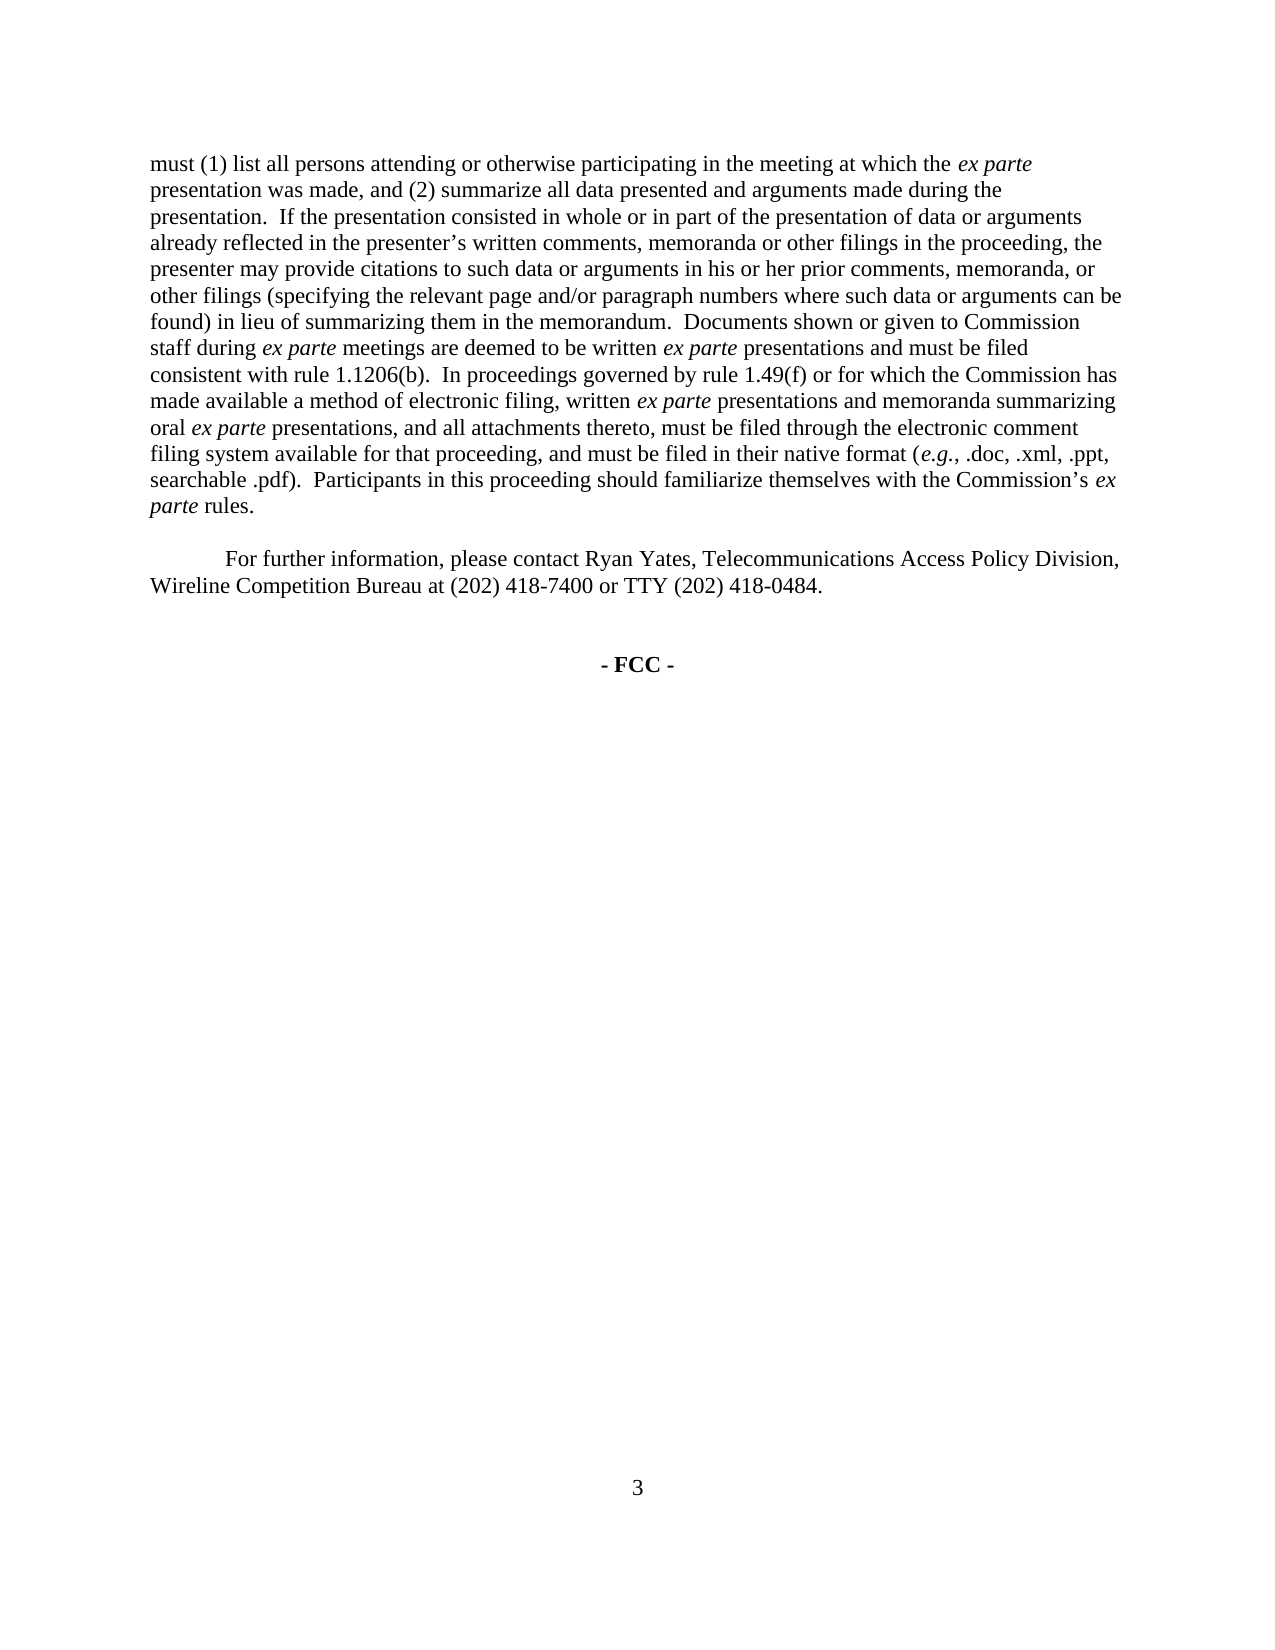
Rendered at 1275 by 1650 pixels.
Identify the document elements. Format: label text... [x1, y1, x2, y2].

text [150, 150, 1125, 519]
text - FCC - [150, 651, 1125, 677]
text For further information, please contact Ryan Yates, Telecommunications Access Policy Division, Wireline Competition Bureau at (202) 418-7400 or TTY (202) 418-0484. [150, 545, 1125, 598]
